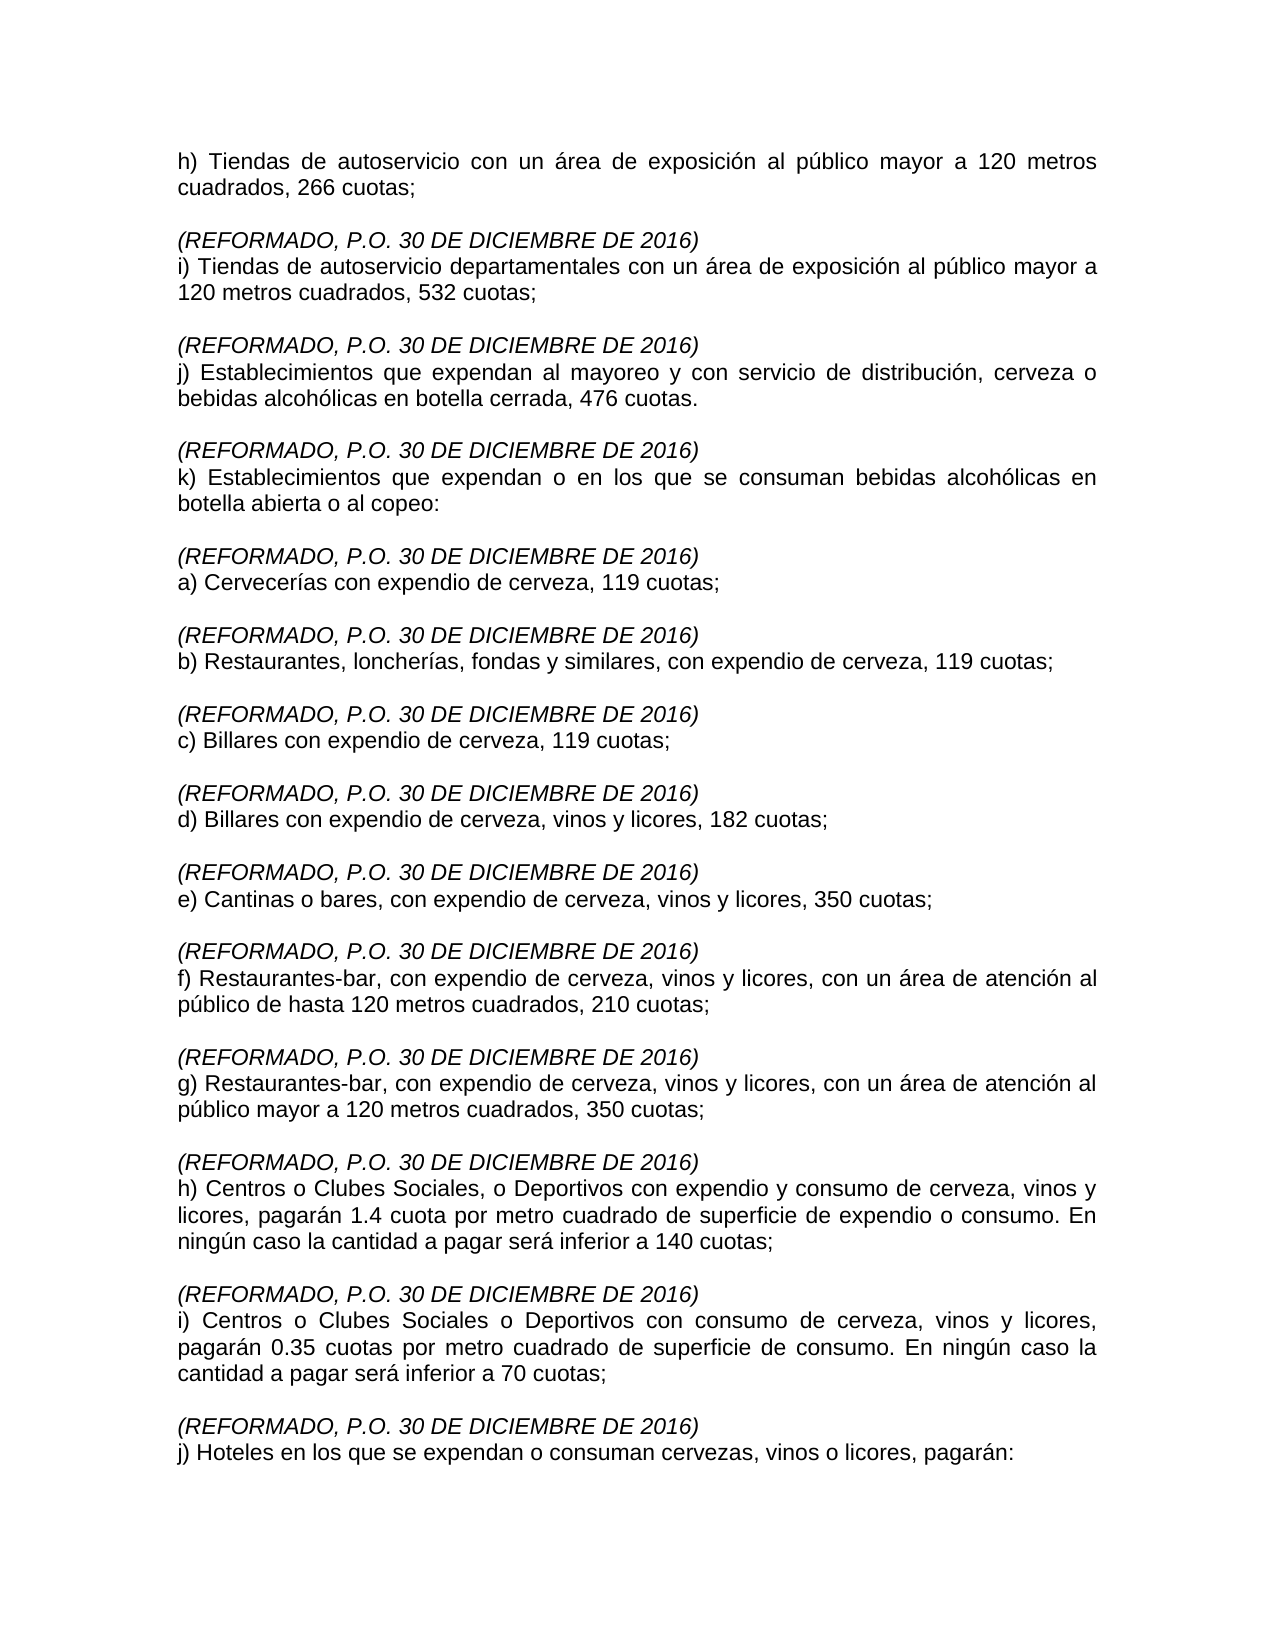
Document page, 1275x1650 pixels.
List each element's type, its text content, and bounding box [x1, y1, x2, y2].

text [177, 227, 1098, 253]
text (REFORMADO, P.O. 30 DE DICIEMBRE DE 2016) [177, 859, 1098, 886]
text (REFORMADO, P.O. 30 DE DICIEMBRE DE 2016) [177, 543, 1098, 569]
text a) Cervecerías con expendio de cerveza, 119 cuotas; [177, 569, 1098, 596]
text (REFORMADO, P.O. 30 DE DICIEMBRE DE 2016) [177, 701, 1098, 727]
text j) Establecimientos que expendan al mayoreo y con servicio de distribución, cerveza o bebidas alcohólicas en botella cerrada, 476 cuotas. [177, 358, 1098, 411]
text e) Cantinas o bares, con expendio de cerveza, vinos y licores, 350 cuotas; [177, 886, 1098, 912]
text (REFORMADO, P.O. 30 DE DICIEMBRE DE 2016) [177, 1281, 1098, 1307]
text b) Restaurantes, loncherías, fondas y similares, con expendio de cerveza, 119 cuotas; [177, 648, 1098, 675]
text (REFORMADO, P.O. 30 DE DICIEMBRE DE 2016) [177, 1044, 1098, 1070]
text g) Restaurantes-bar, con expendio de cerveza, vinos y licores, con un área de atención al público mayor a 120 metros cuadrados, 350 cuotas; [177, 1070, 1098, 1123]
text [177, 1413, 1098, 1439]
text d) Billares con expendio de cerveza, vinos y licores, 182 cuotas; [177, 806, 1098, 833]
text k) Establecimientos que expendan o en los que se consuman bebidas alcohólicas en botella abierta o al copeo: [177, 464, 1098, 517]
text f) Restaurantes-bar, con expendio de cerveza, vinos y licores, con un área de atención al público de hasta 120 metros cuadrados, 210 cuotas; [177, 964, 1098, 1017]
text (REFORMADO, P.O. 30 DE DICIEMBRE DE 2016) [177, 1149, 1098, 1175]
text h) Centros o Clubes Sociales, o Deportivos con expendio y consumo de cerveza, vinos y licores, pagarán 1.4 cuota por metro cuadrado de superficie de expendio o consumo. En ningún caso la cantidad a pagar será inferior a 140 cuotas; [177, 1175, 1098, 1254]
text c) Billares con expendio de cerveza, 119 cuotas; [177, 727, 1098, 754]
text (REFORMADO, P.O. 30 DE DICIEMBRE DE 2016) [177, 938, 1098, 964]
text (REFORMADO, P.O. 30 DE DICIEMBRE DE 2016) [177, 622, 1098, 648]
text i) Centros o Clubes Sociales o Deportivos con consumo de cerveza, vinos y licores, pagarán 0.35 cuotas por metro cuadrado de superficie de consumo. En ningún caso la cantidad a pagar será inferior a 70 cuotas; [177, 1307, 1098, 1386]
text (REFORMADO, P.O. 30 DE DICIEMBRE DE 2016) [177, 437, 1098, 464]
text (REFORMADO, P.O. 30 DE DICIEMBRE DE 2016) [177, 780, 1098, 806]
text i) Tiendas de autoservicio departamentales con un área de exposición al público mayor a 120 metros cuadrados, 532 cuotas; [177, 253, 1098, 306]
text h) Tiendas de autoservicio con un área de exposición al público mayor a 120 metros cuadrados, 266 cuotas; [177, 148, 1098, 200]
text j) Hoteles en los que se expendan o consuman cervezas, vinos o licores, pagarán: [177, 1439, 1098, 1465]
text (REFORMADO, P.O. 30 DE DICIEMBRE DE 2016) [177, 332, 1098, 358]
